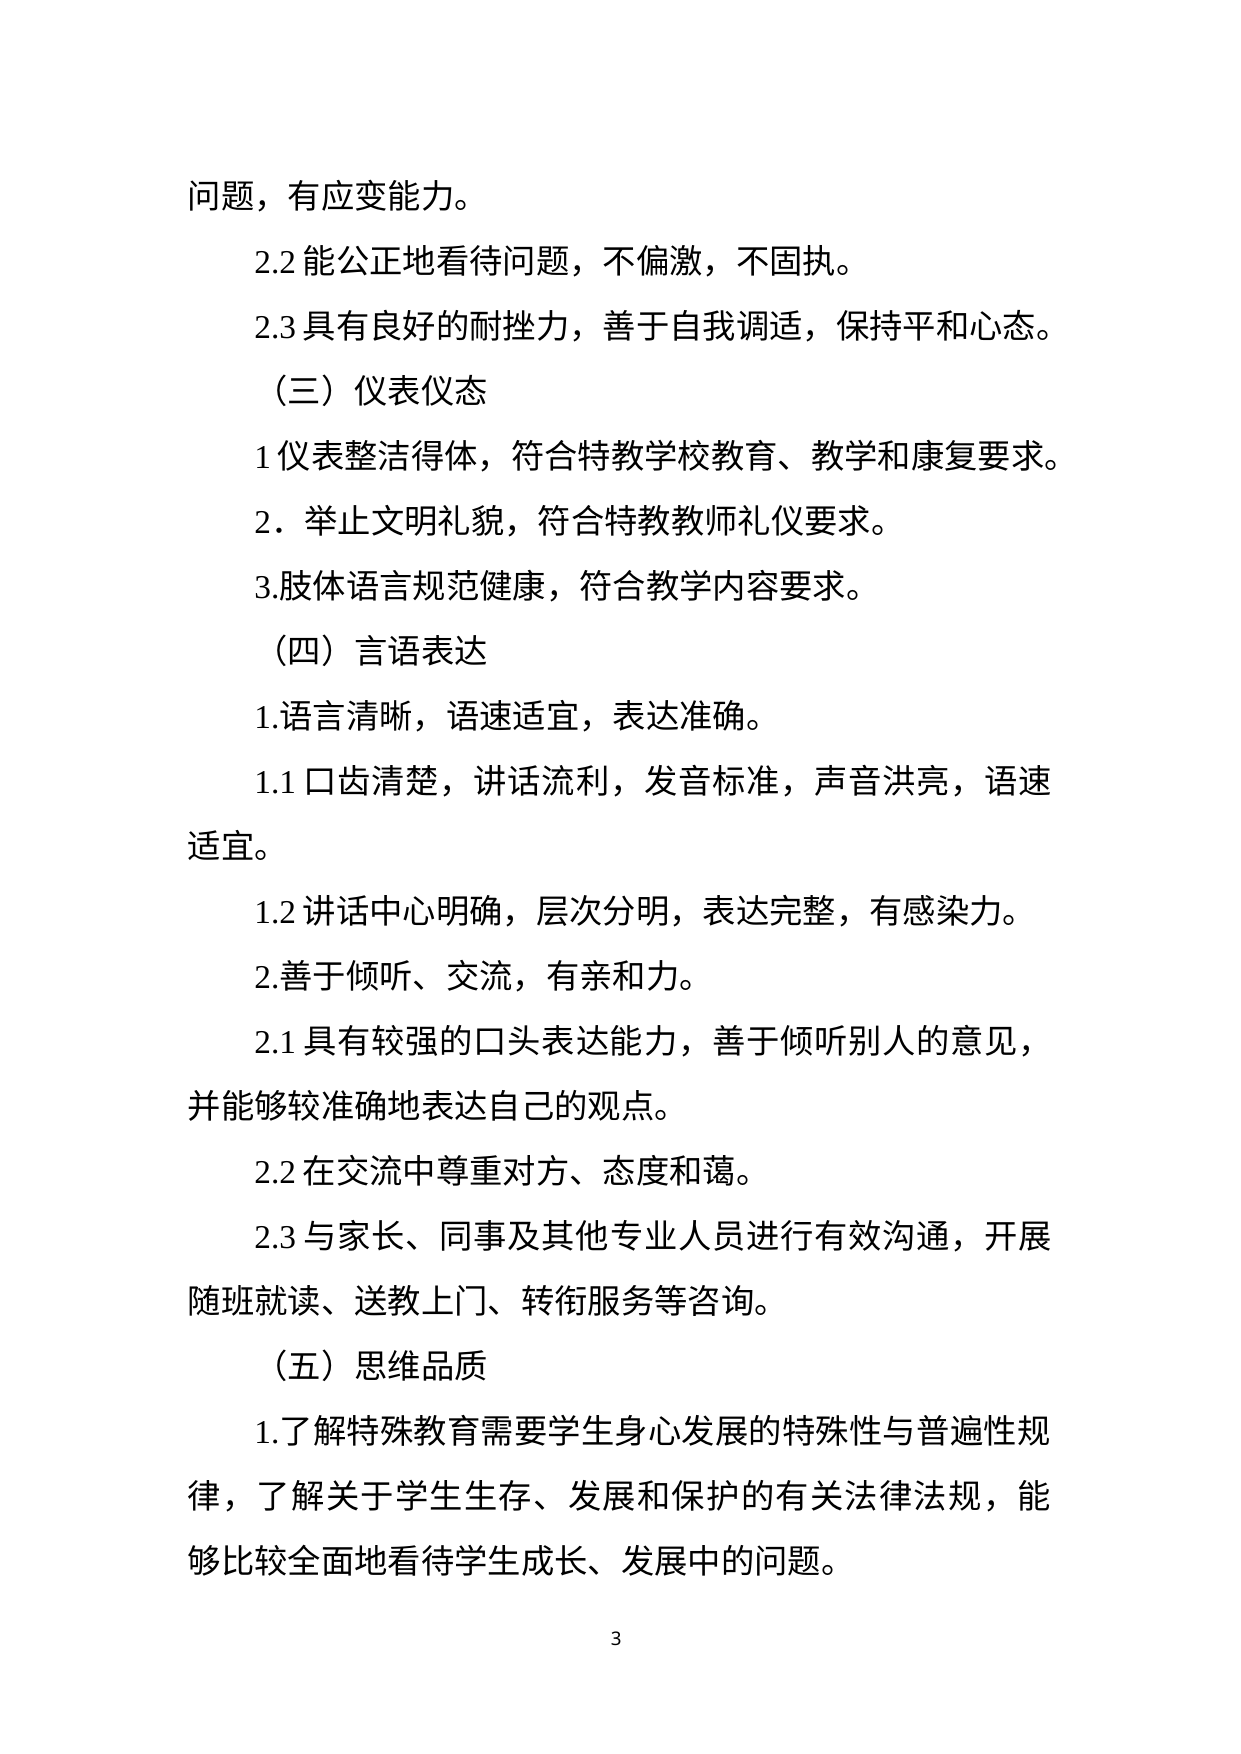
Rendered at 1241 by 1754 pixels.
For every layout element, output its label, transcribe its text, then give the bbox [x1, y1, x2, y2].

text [187, 162, 1053, 227]
text 1仪表整洁得体，符合特教学校教育、教学和康复要求。 [187, 422, 1053, 487]
text 2.2能公正地看待问题，不偏激，不固执。 [187, 227, 1053, 292]
text 3.肢体语言规范健康，符合教学内容要求。 [187, 552, 1053, 617]
text 2.3具有良好的耐挫力，善于自我调适，保持平和心态。 [187, 292, 1053, 357]
text 2.2在交流中尊重对方、态度和蔼。 [187, 1137, 1053, 1202]
text 2.善于倾听、交流，有亲和力。 [187, 942, 1053, 1007]
text 2.1具有较强的口头表达能力，善于倾听别人的意见，并能够较准确地表达自己的观点。 [187, 1007, 1053, 1137]
text （五）思维品质 [187, 1332, 1053, 1397]
text 1.了解特殊教育需要学生身心发展的特殊性与普遍性规律，了解关于学生生存、发展和保护的有关法律法规，能够比较全面地看待学生成长、发展中的问题。 [187, 1397, 1053, 1592]
text 2.3与家长、同事及其他专业人员进行有效沟通，开展随班就读、送教上门、转衔服务等咨询。 [187, 1202, 1053, 1332]
text 1.2讲话中心明确，层次分明，表达完整，有感染力。 [187, 877, 1053, 942]
text 2．举止文明礼貌，符合特教教师礼仪要求。 [187, 487, 1053, 552]
text （三）仪表仪态 [187, 357, 1053, 422]
text 1.语言清晰，语速适宜，表达准确。 [187, 682, 1053, 747]
text （四）言语表达 [187, 617, 1053, 682]
text 1.1口齿清楚，讲话流利，发音标准，声音洪亮，语速适宜。 [187, 747, 1053, 877]
